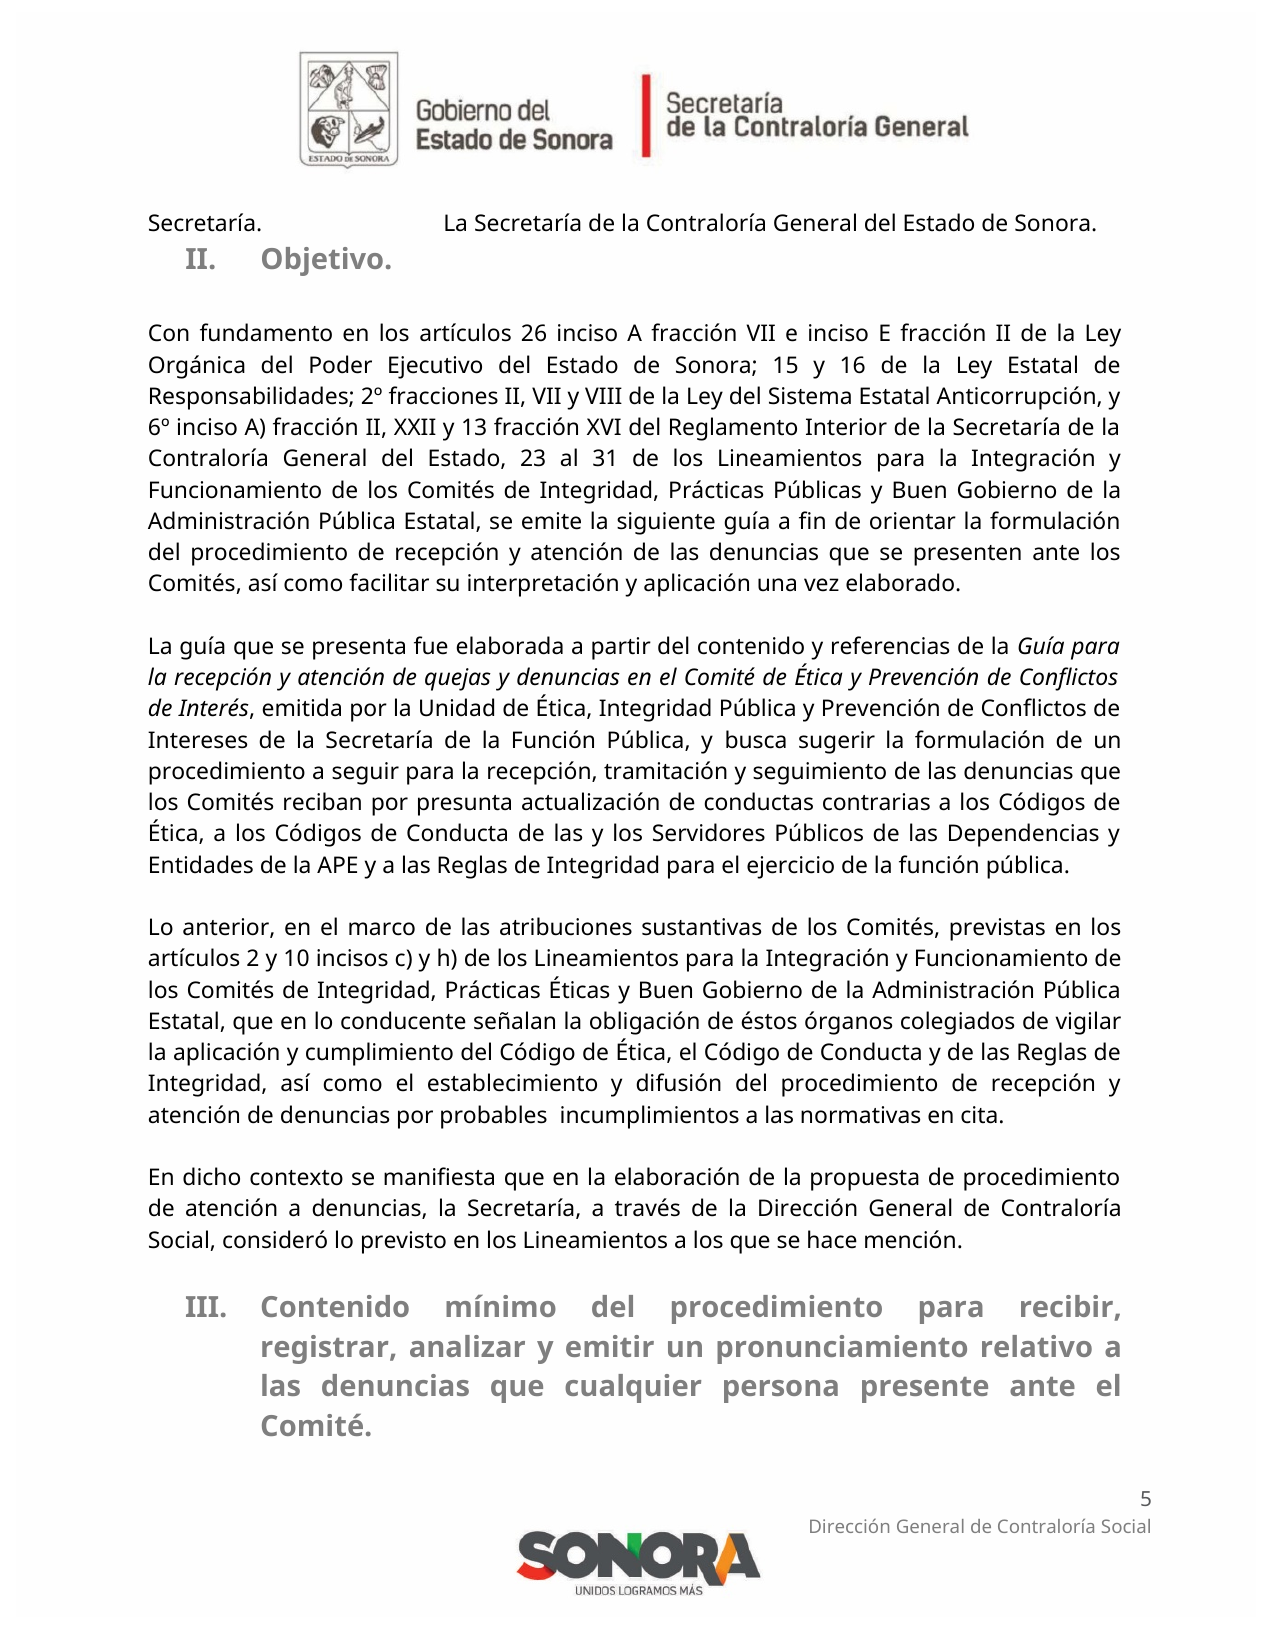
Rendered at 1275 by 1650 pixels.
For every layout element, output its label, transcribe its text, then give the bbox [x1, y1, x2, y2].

text Secretaría. La Secretaría de la Contraloría General del Estado de Sonora. [148, 207, 1122, 238]
picture [15, 12, 1257, 1617]
list Contenido mínimo del procedimiento para recibir, registrar, analizar y emitir un pronunciamiento relativo a las denuncias que cualquier persona presente ante el Comité. [185, 1286, 1123, 1445]
text Lo anterior, en el marco de las atribuciones sustantivas de los Comités, previstas en los artículos 2 y 10 incisos c) y h) de los Lineamientos para la Integración y Funcionamiento de los Comités de Integridad, Prácticas Éticas y Buen Gobierno de la Administración Pública Estatal, que en lo conducente señalan la obligación de éstos órganos colegiados de vigilar la aplicación y cumplimiento del Código de Ética, el Código de Conducta y de las Reglas de Integridad, así como el establecimiento y difusión del procedimiento de recepción y atención de denuncias por probables incumplimientos a las normativas en cita. [148, 911, 1122, 1130]
text Con fundamento en los artículos 26 inciso A fracción VII e inciso E fracción II de la Ley Orgánica del Poder Ejecutivo del Estado de Sonora; 15 y 16 de la Ley Estatal de Responsabilidades; 2º fracciones II, VII y VIII de la Ley del Sistema Estatal Anticorrupción, y 6º inciso A) fracción II, XXII y 13 fracción XVI del Reglamento Interior de la Secretaría de la Contraloría General del Estado, 23 al 31 de los Lineamientos para la Integración y Funcionamiento de los Comités de Integridad, Prácticas Públicas y Buen Gobierno de la Administración Pública Estatal, se emite la siguiente guía a fin de orientar la formulación del procedimiento de recepción y atención de las denuncias que se presenten ante los Comités, así como facilitar su interpretación y aplicación una vez elaborado. [148, 317, 1122, 599]
text En dicho contexto se manifiesta que en la elaboración de la propuesta de procedimiento de atención a denuncias, la Secretaría, a través de la Dirección General de Contraloría Social, consideró lo previsto en los Lineamientos a los que se hace mención. [148, 1161, 1122, 1255]
text La guía que se presenta fue elaborada a partir del contenido y referencias de la Guía para la recepción y atención de quejas y denuncias en el Comité de Ética y Prevención de Conflictos de Interés, emitida por la Unidad de Ética, Integridad Pública y Prevención de Conflictos de Intereses de la Secretaría de la Función Pública, y busca sugerir la formulación de un procedimiento a seguir para la recepción, tramitación y seguimiento de las denuncias que los Comités reciban por presunta actualización de conductas contrarias a los Códigos de Ética, a los Códigos de Conducta de las y los Servidores Públicos de las Dependencias y Entidades de la APE y a las Reglas de Integridad para el ejercicio de la función pública. [148, 630, 1122, 880]
list Objetivo. [185, 238, 1122, 278]
